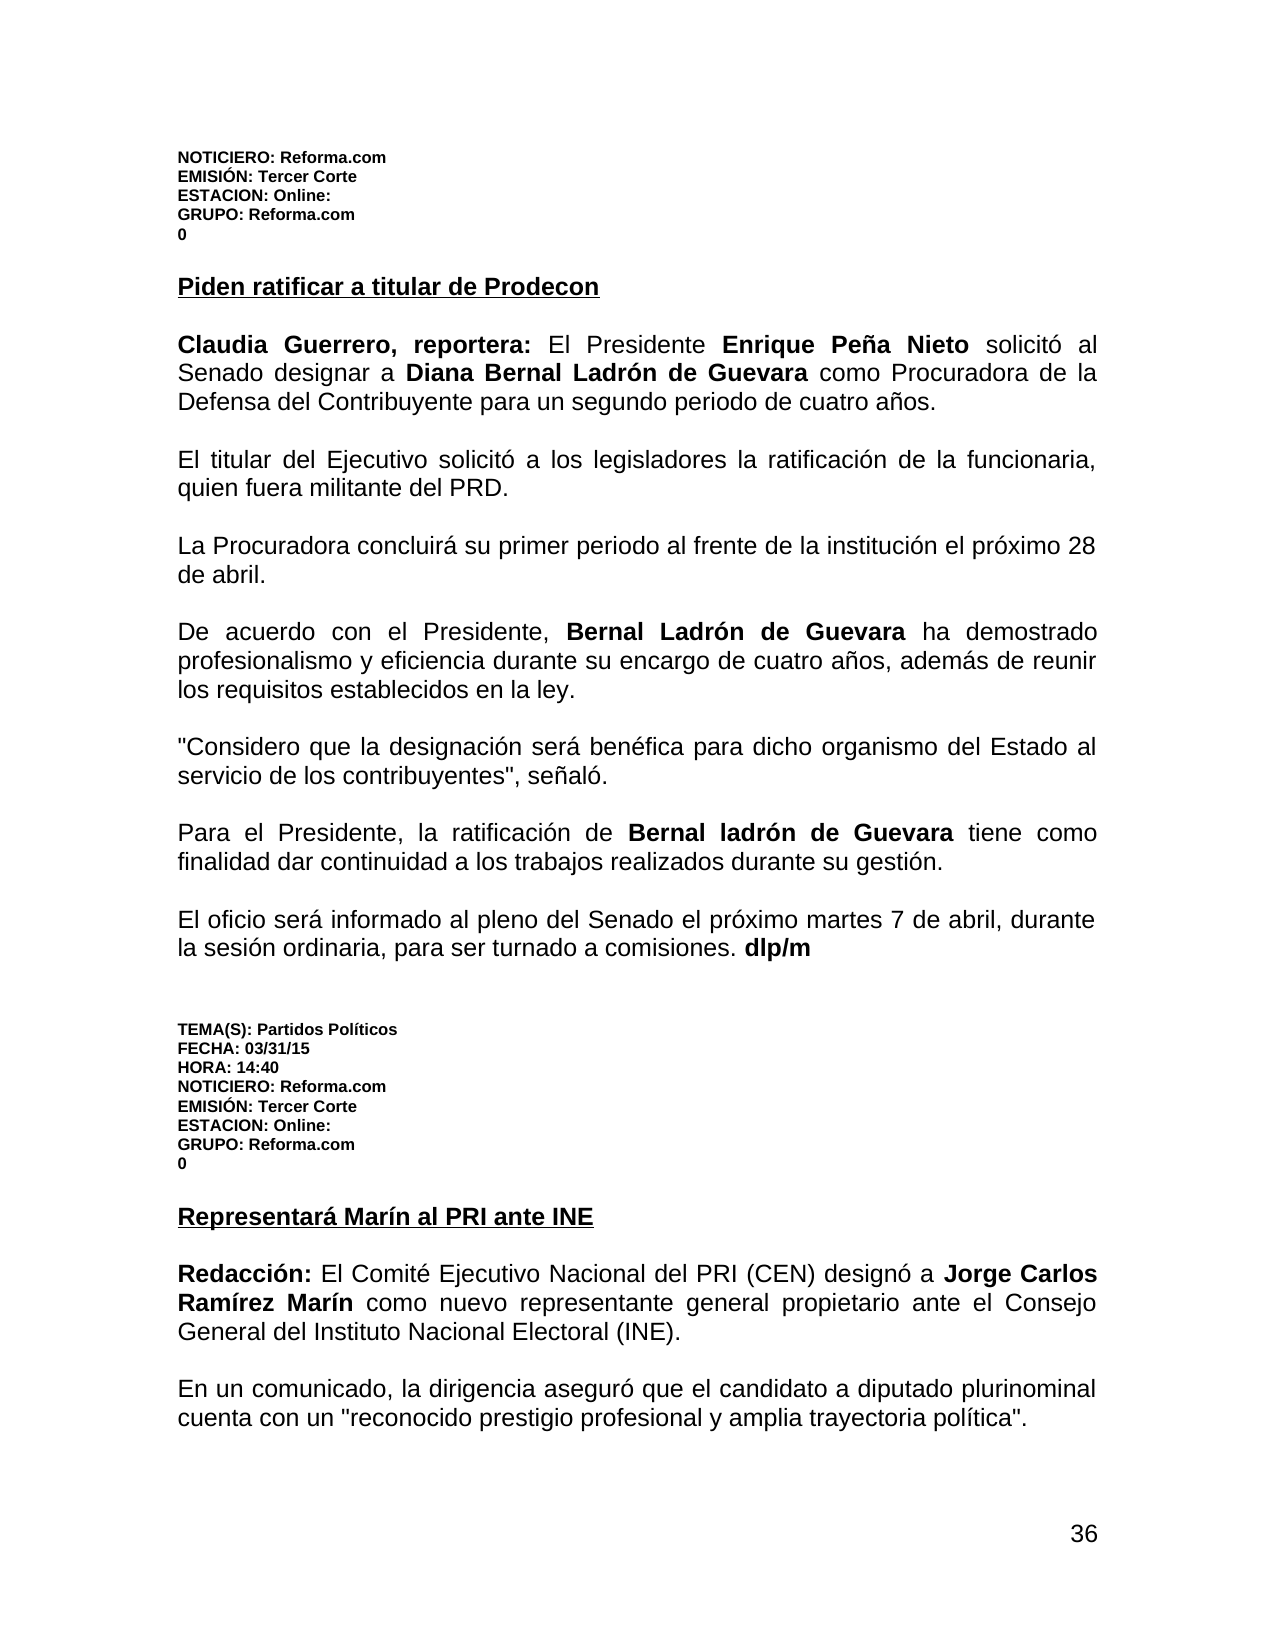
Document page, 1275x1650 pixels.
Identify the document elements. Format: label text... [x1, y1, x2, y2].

text El oficio será informado al pleno del Senado el próximo martes 7 de abril, durante la sesión ordinaria, para ser turnado a comisiones. dlp/m [177, 905, 1098, 962]
text TEMA(S): Partidos Políticos [177, 1020, 1098, 1039]
text HORA: 14:40 [177, 1058, 1098, 1077]
text De acuerdo con el Presidente, Bernal Ladrón de Guevara ha demostrado profesionalismo y eficiencia durante su encargo de cuatro años, además de reunir los requisitos establecidos en la ley. [177, 617, 1098, 703]
text ESTACION: Online: [177, 186, 1098, 205]
text EMISIÓN: Tercer Corte [177, 1096, 1098, 1116]
text Claudia Guerrero, reportera: El Presidente Enrique Peña Nieto solicitó al Senado designar a Diana Bernal Ladrón de Guevara como Procuradora de la Defensa del Contribuyente para un segundo periodo de cuatro años. [177, 330, 1098, 416]
text GRUPO: Reforma.com [177, 205, 1098, 224]
text "Considero que la designación será benéfica para dicho organismo del Estado al servicio de los contribuyentes", señaló. [177, 732, 1098, 790]
text EMISIÓN: Tercer Corte [177, 167, 1098, 186]
text NOTICIERO: Reforma.com [177, 1077, 1098, 1096]
text En un comunicado, la dirigencia aseguró que el candidato a diputado plurinominal cuenta con un "reconocido prestigio profesional y amplia trayectoria política". [177, 1374, 1098, 1432]
text La Procuradora concluirá su primer periodo al frente de la institución el próximo 28 de abril. [177, 531, 1098, 588]
text ESTACION: Online: [177, 1116, 1098, 1135]
text El titular del Ejecutivo solicitó a los legisladores la ratificación de la funcionaria, quien fuera militante del PRD. [177, 445, 1098, 502]
text FECHA: 03/31/15 [177, 1039, 1098, 1058]
text GRUPO: Reforma.com [177, 1135, 1098, 1154]
text Redacción: El Comité Ejecutivo Nacional del PRI (CEN) designó a Jorge Carlos Ramírez Marín como nuevo representante general propietario ante el Consejo General del Instituto Nacional Electoral (INE). [177, 1259, 1098, 1346]
text Representará Marín al PRI ante INE [177, 1202, 1098, 1231]
text NOTICIERO: Reforma.com [177, 148, 1098, 167]
text Piden ratificar a titular de Prodecon [177, 272, 1098, 301]
text 0 [177, 224, 1098, 243]
text Para el Presidente, la ratificación de Bernal ladrón de Guevara tiene como finalidad dar continuidad a los trabajos realizados durante su gestión. [177, 818, 1098, 876]
text 0 [177, 1154, 1098, 1173]
